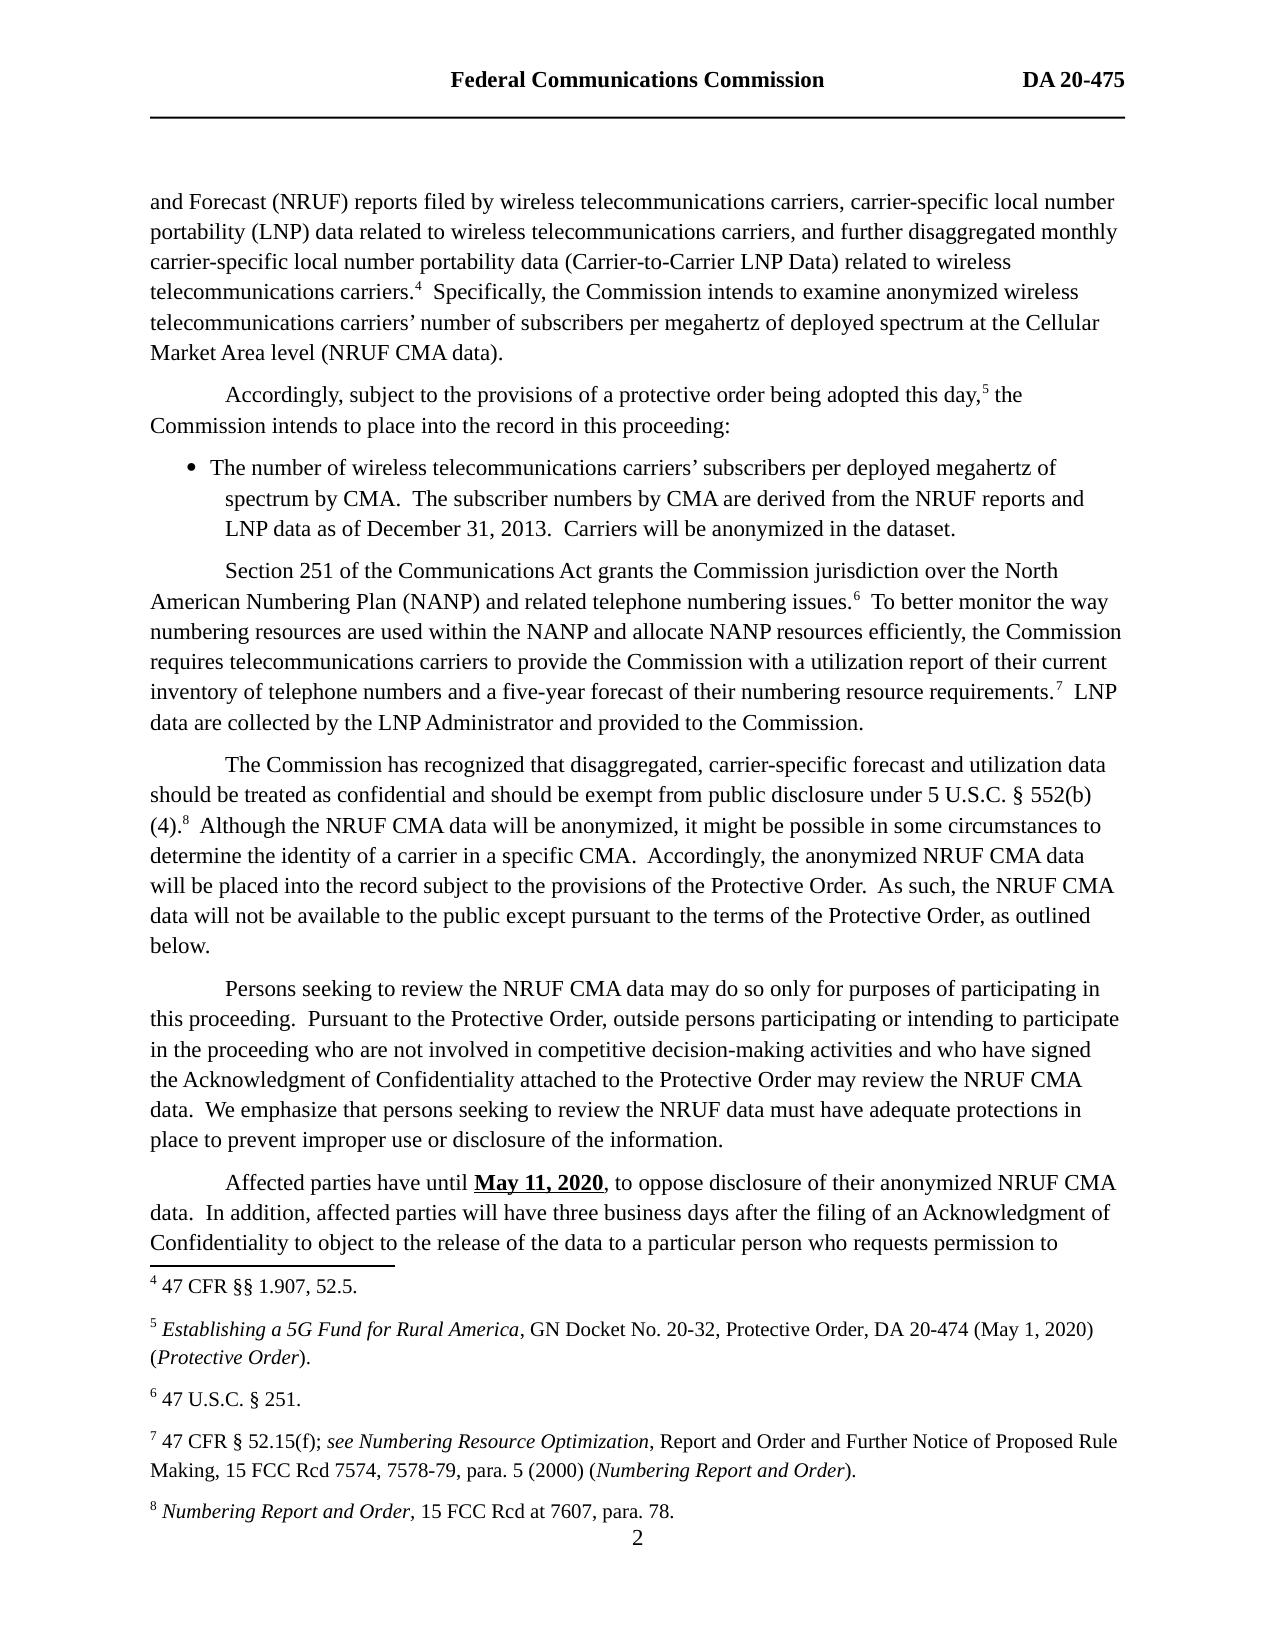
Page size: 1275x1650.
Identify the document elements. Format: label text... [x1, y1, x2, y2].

list The number of wireless telecommunications carriers’ subscribers per deployed megahertz of spectrum by CMA. The subscriber numbers by CMA are derived from the NRUF reports and LNP data as of December 31, 2013. Carriers will be anonymized in the dataset. [187, 454, 1125, 541]
text The Commission has recognized that disaggregated, carrier-specific forecast and utilization data should be treated as confidential and should be exempt from public disclosure under 5 U.S.C. § 552(b)(4). Although the NRUF CMA data will be anonymized, it might be possible in some circumstances to determine the identity of a carrier in a specific CMA. Accordingly, the anonymized NRUF CMA data will be placed into the record subject to the provisions of the Protective Order. As such, the NRUF CMA data will not be available to the public except pursuant to the terms of the Protective Order, as outlined below. [150, 751, 1125, 959]
text Persons seeking to review the NRUF CMA data may do so only for purposes of participating in this proceeding. Pursuant to the Protective Order, outside persons participating or intending to participate in the proceeding who are not involved in competitive decision-making activities and who have signed the Acknowledgment of Confidentiality attached to the Protective Order may review the NRUF CMA data. We emphasize that persons seeking to review the NRUF data must have adequate protections in place to prevent improper use or disclosure of the information. [150, 975, 1125, 1153]
text Accordingly, subject to the provisions of a protective order being adopted this day, the Commission intends to place into the record in this proceeding: [150, 382, 1125, 438]
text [150, 1169, 1125, 1256]
text Section 251 of the Communications Act grants the Commission jurisdiction over the North American Numbering Plan (NANP) and related telephone numbering issues. To better monitor the way numbering resources are used within the NANP and allocate NANP resources efficiently, the Commission requires telecommunications carriers to provide the Commission with a utilization report of their current inventory of telephone numbers and a five-year forecast of their numbering resource requirements. LNP data are collected by the LNP Administrator and provided to the Commission. [150, 558, 1125, 735]
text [150, 188, 1125, 365]
